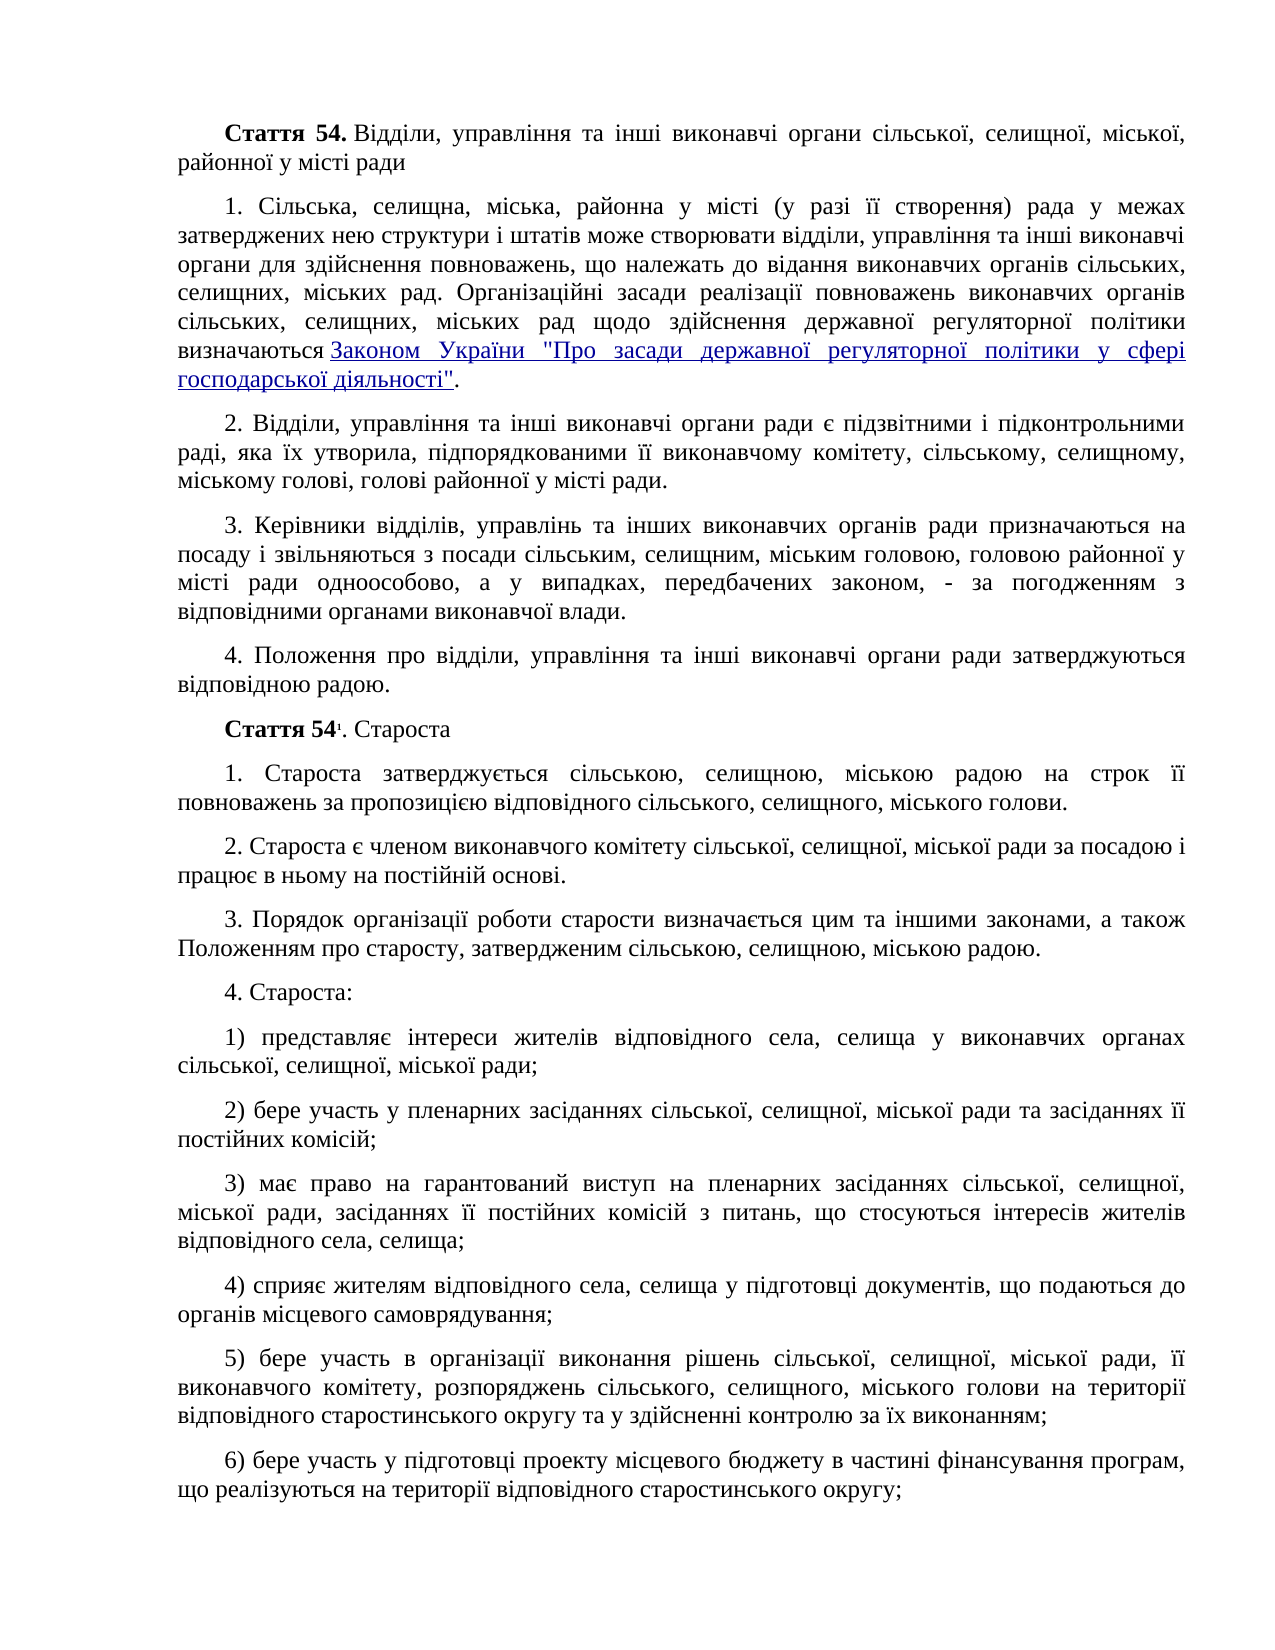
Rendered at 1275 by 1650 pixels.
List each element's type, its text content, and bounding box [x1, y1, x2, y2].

text Стаття 54. Відділи, управління та інші виконавчі органи сільської, селищної, міської, районної у місті ради [177, 118, 1186, 176]
text 3) має право на гарантований виступ на пленарних засіданнях сільської, селищної, міської ради, засіданнях її постійних комісій з питань, що стосуються інтересів жителів відповідного села, селища; [177, 1168, 1186, 1254]
text 2) бере участь у пленарних засіданнях сільської, селищної, міської ради та засіданнях її постійних комісій; [177, 1095, 1186, 1152]
text 1. Староста затверджується сільською, селищною, міською радою на строк її повноважень за пропозицією відповідного сільського, селищного, міського голови. [177, 758, 1186, 816]
text 2. Староста є членом виконавчого комітету сільської, селищної, міської ради за посадою і працює в ньому на постійній основі. [177, 831, 1186, 889]
text 1. Сільська, селищна, міська, районна у місті (у разі її створення) рада у межах затверджених нею структури і штатів може створювати відділи, управління та інші виконавчі органи для здійснення повноважень, що належать до відання виконавчих органів сільських, селищних, міських рад. Організаційні засади реалізації повноважень виконавчих органів сільських, селищних, міських рад щодо здійснення державної регуляторної політики визначаються Законом України "Про засади державної регуляторної політики у сфері господарської діяльності". [177, 191, 1186, 392]
text Стаття 54-1. Староста [177, 714, 1186, 742]
text 4. Староста: [177, 977, 1186, 1006]
text 3. Порядок організації роботи старости визначається цим та іншими законами, а також Положенням про старосту, затвердженим сільською, селищною, міською радою. [177, 904, 1186, 962]
text 4) сприяє жителям відповідного села, селища у підготовці документів, що подаються до органів місцевого самоврядування; [177, 1270, 1186, 1327]
text 4. Положення про відділи, управління та інші виконавчі органи ради затверджуються відповідною радою. [177, 641, 1186, 698]
text 2. Відділи, управління та інші виконавчі органи ради є підзвітними і підконтрольними раді, яка їх утворила, підпорядкованими її виконавчому комітету, сільському, селищному, міському голові, голові районної у місті ради. [177, 408, 1186, 494]
text 1) представляє інтереси жителів відповідного села, селища у виконавчих органах сільської, селищної, міської ради; [177, 1022, 1186, 1079]
text 6) бере участь у підготовці проекту місцевого бюджету в частині фінансування програм, що реалізуються на території відповідного старостинського округу; [177, 1445, 1186, 1502]
text 5) бере участь в організації виконання рішень сільської, селищної, міської ради, її виконавчого комітету, розпоряджень сільського, селищного, міського голови на території відповідного старостинського округу та у здійсненні контролю за їх виконанням; [177, 1343, 1186, 1429]
text 3. Керівники відділів, управлінь та інших виконавчих органів ради призначаються на посаду і звільняються з посади сільським, селищним, міським головою, головою районної у місті ради одноособово, а у випадках, передбачених законом, - за погодженням з відповідними органами виконавчої влади. [177, 510, 1186, 625]
